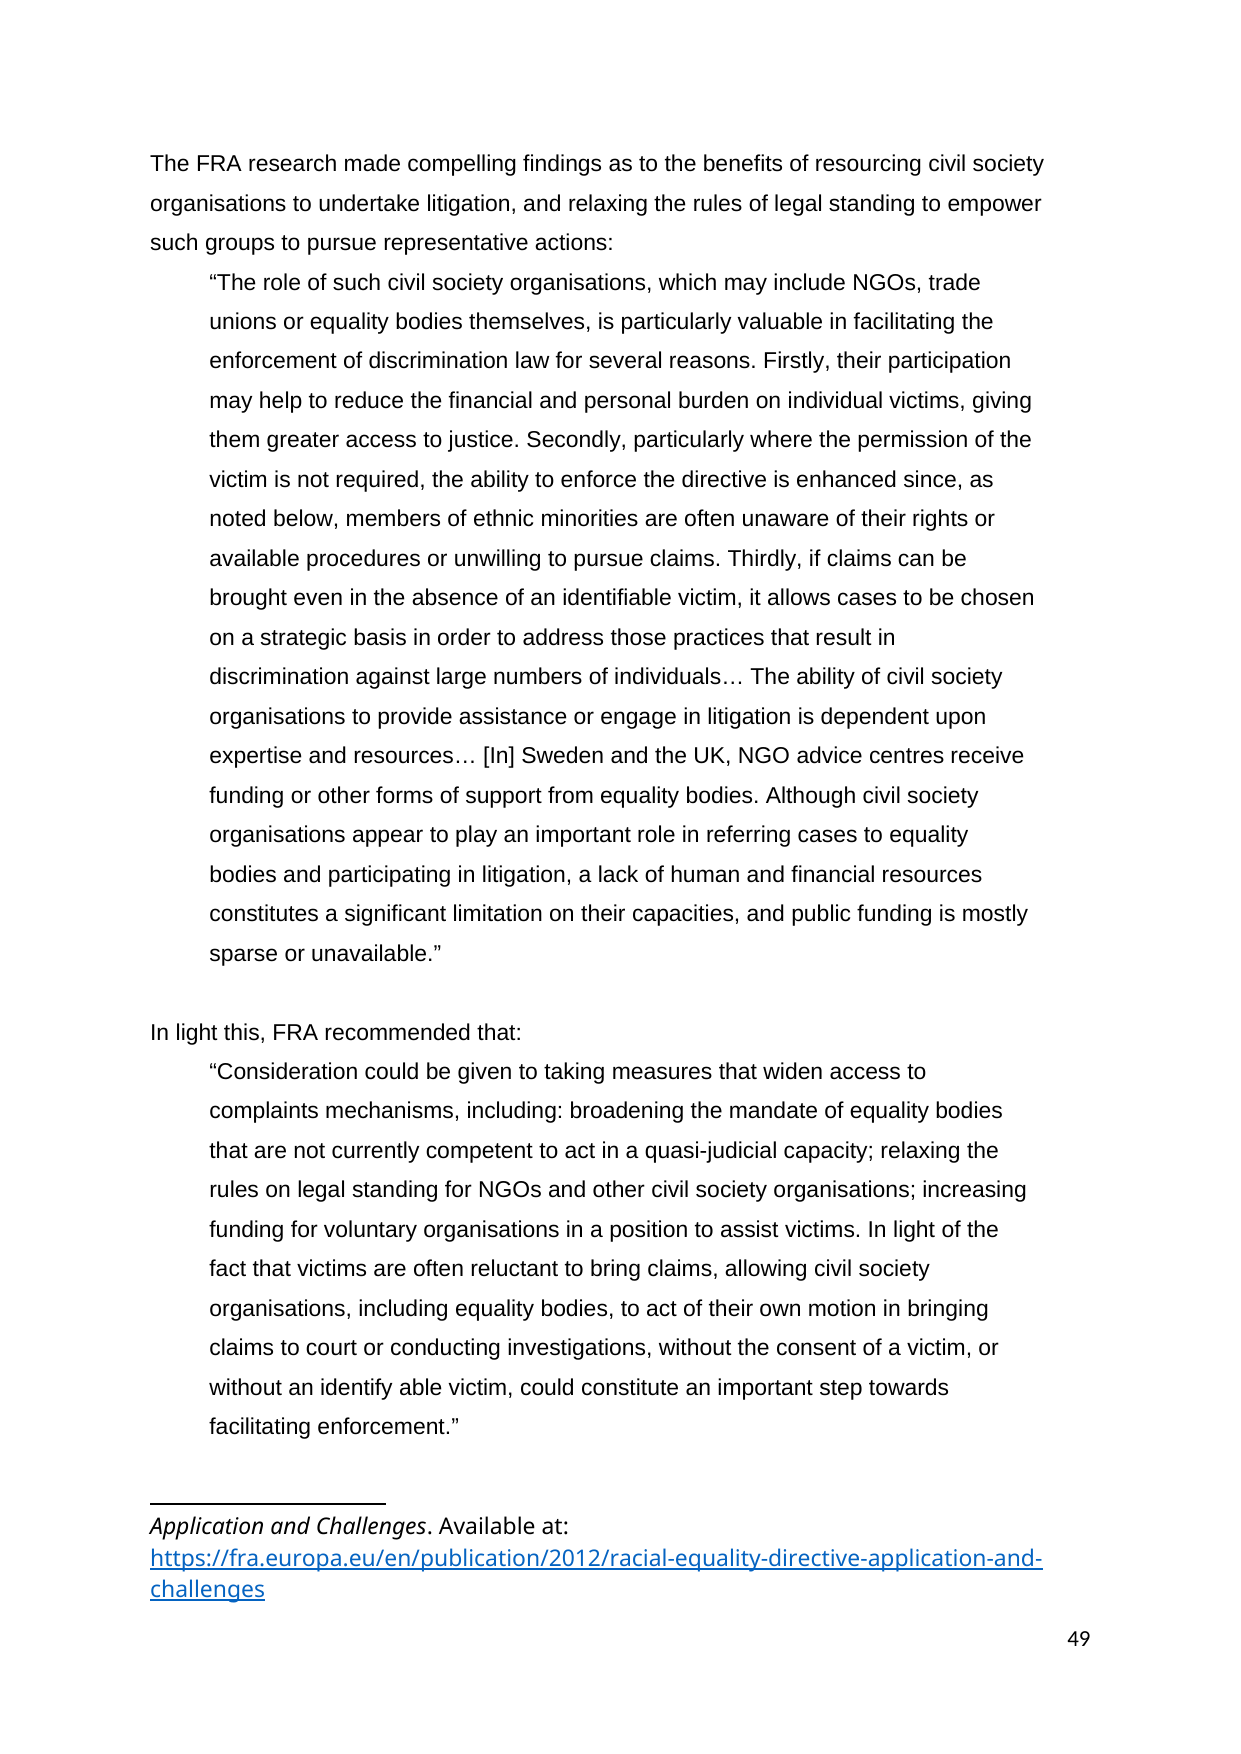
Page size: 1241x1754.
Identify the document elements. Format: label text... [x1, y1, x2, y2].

text “The role of such civil society organisations, which may include NGOs, trade unions or equality bodies themselves, is particularly valuable in facilitating the enforcement of discrimination law for several reasons. Firstly, their participation may help to reduce the financial and personal burden on individual victims, giving them greater access to justice. Secondly, particularly where the permission of the victim is not required, the ability to enforce the directive is enhanced since, as noted below, members of ethnic minorities are often unaware of their rights or available procedures or unwilling to pursue claims. Thirdly, if claims can be brought even in the absence of an identifiable victim, it allows cases to be chosen on a strategic basis in order to address those practices that result in discrimination against large numbers of individuals… The ability of civil society organisations to provide assistance or engage in litigation is dependent upon expertise and resources… [In] Sweden and the UK, NGO advice centres receive funding or other forms of support from equality bodies. Although civil society organisations appear to play an important role in referring cases to equality bodies and participating in litigation, a lack of human and financial resources constitutes a significant limitation on their capacities, and public funding is mostly sparse or unavailable.” [209, 268, 1036, 966]
text In light this, FRA recommended that: [150, 1018, 1090, 1045]
text The FRA research made compelling findings as to the benefits of resourcing civil society organisations to undertake litigation, and relaxing the rules of legal standing to empower such groups to pursue representative actions: [150, 150, 1090, 255]
text “Consideration could be given to taking measures that widen access to complaints mechanisms, including: broadening the mandate of equality bodies that are not currently competent to act in a quasi-judicial capacity; relaxing the rules on legal standing for NGOs and other civil society organisations; increasing funding for voluntary organisations in a position to assist victims. In light of the fact that victims are often reluctant to bring claims, allowing civil society organisations, including equality bodies, to act of their own motion in bringing claims to court or conducting investigations, without the consent of a victim, or without an identify able victim, could constitute an important step towards facilitating enforcement.” [209, 1058, 1036, 1440]
